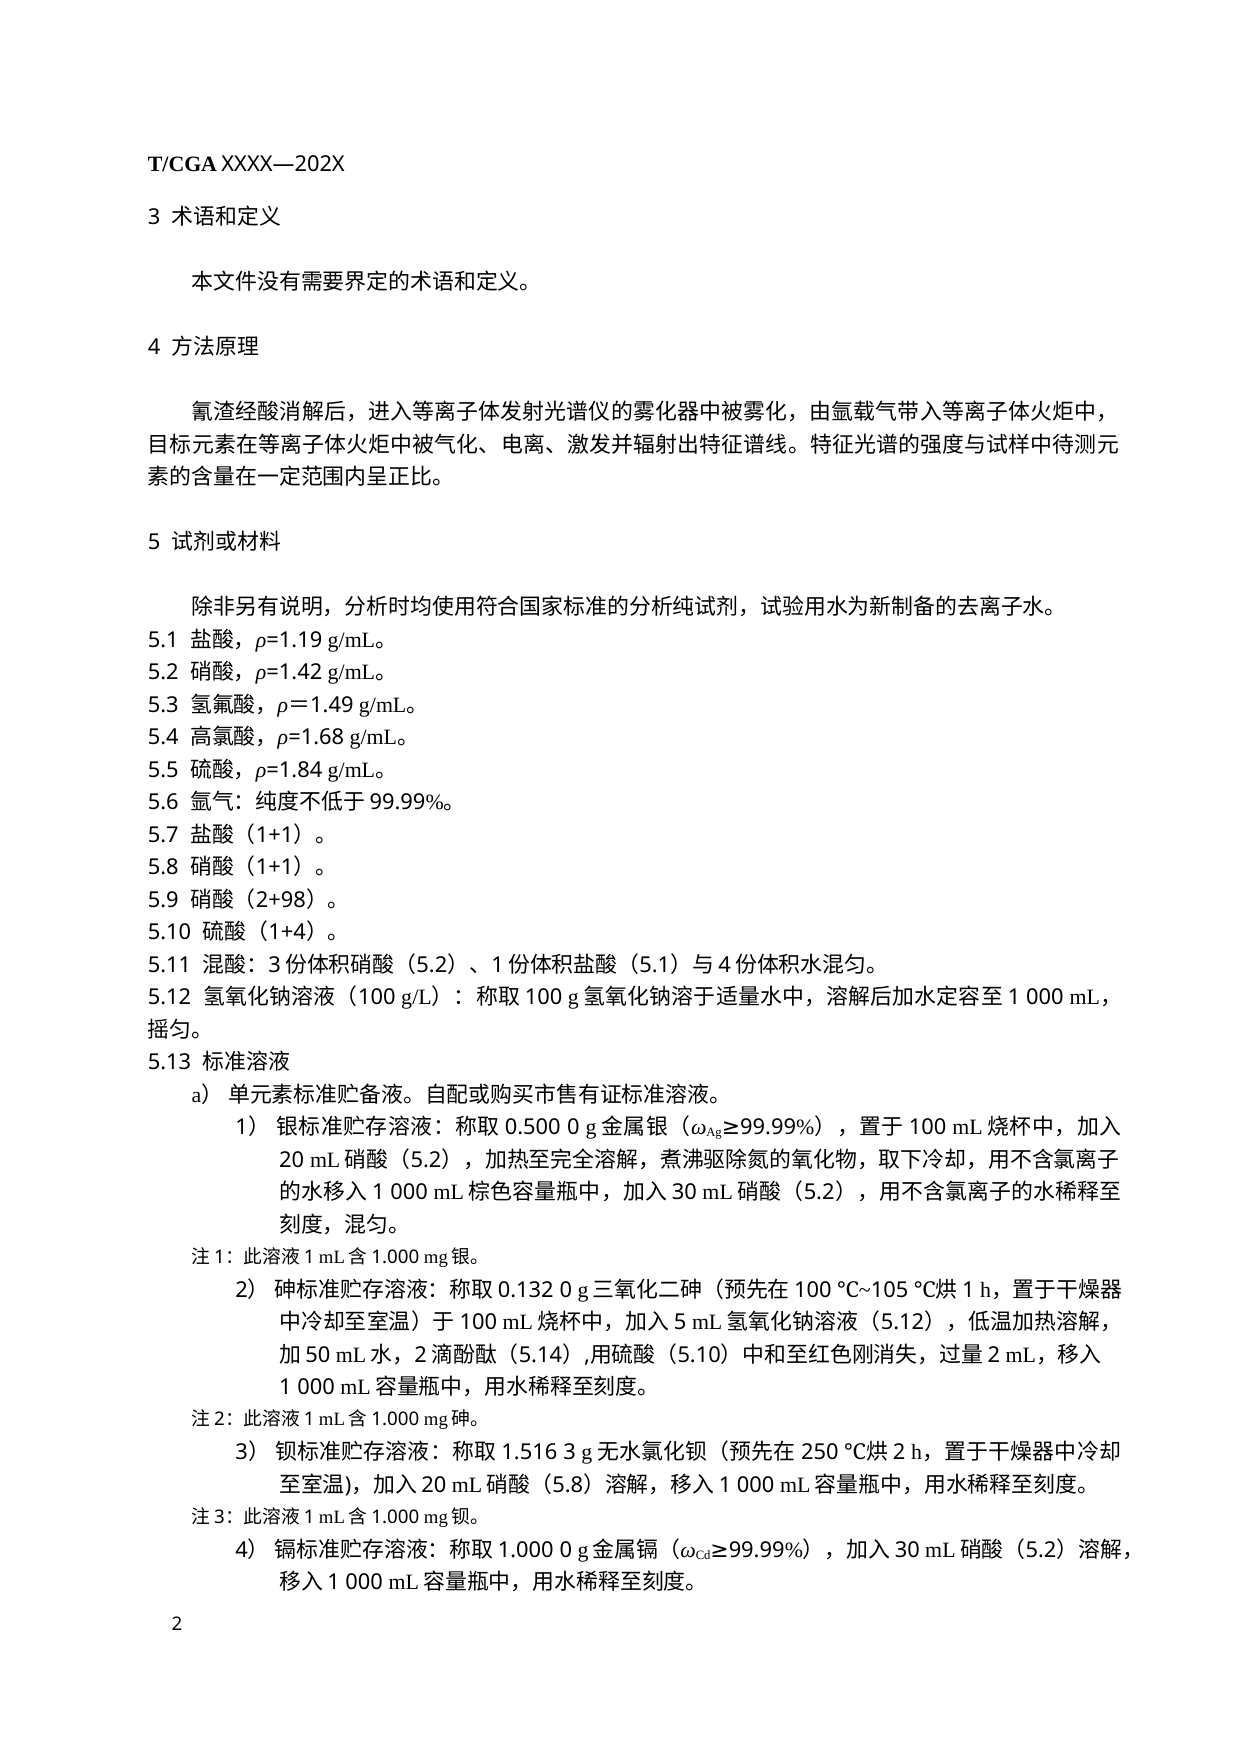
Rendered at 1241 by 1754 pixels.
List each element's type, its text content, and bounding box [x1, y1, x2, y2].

text 注2：此溶液1 mL含1.000 mg砷。 [191, 1401, 1122, 1434]
text 5.1 盐酸，ρ=1.19 g/mL。 [148, 621, 1122, 654]
text 5.8 硝酸（1+1）。 [148, 849, 1122, 881]
text 5.2 硝酸，ρ=1.42 g/mL。 [148, 654, 1122, 686]
text 3） 钡标准贮存溶液：称取1.516 3 g无水氯化钡（预先在250 ℃烘2 h，置于干燥器中冷却至室温)，加入20 mL硝酸（5.8）溶解，移入1 000 mL容量瓶中，用水稀释至刻度。 [235, 1434, 1122, 1499]
text 5.10 硫酸（1+4）。 [148, 914, 1122, 946]
text 4 方法原理 [148, 329, 1122, 361]
text 3 术语和定义 [148, 199, 1122, 231]
text 5.3 氢氟酸，ρ＝1.49 g/mL。 [148, 686, 1122, 719]
text 5 试剂或材料 [148, 524, 1122, 556]
text 5.11 混酸：3份体积硝酸（5.2）、1份体积盐酸（5.1）与4份体积水混匀。 [148, 946, 1122, 979]
text a） 单元素标准贮备液。自配或购买市售有证标准溶液。 [191, 1076, 1122, 1109]
text 5.7 盐酸（1+1）。 [148, 816, 1122, 849]
text 2） 砷标准贮存溶液：称取0.132 0 g三氧化二砷（预先在100 ℃~105 ℃烘1 h，置于干燥器中冷却至室温）于100 mL烧杯中，加入5 mL氢氧化钠溶液（5.12），低温加热溶解，加50 mL水，2滴酚酞（5.14）,用硫酸（5.10）中和至红色刚消失，过量2 mL，移入 1 000 mL容量瓶中，用水稀释至刻度。 [235, 1271, 1122, 1401]
text 5.13 标准溶液 [148, 1044, 1122, 1076]
text 5.12 氢氧化钠溶液（100 g/L）：称取100 g氢氧化钠溶于适量水中，溶解后加水定容至1 000 mL，摇匀。 [148, 979, 1122, 1044]
text 5.5 硫酸，ρ=1.84 g/mL。 [148, 751, 1122, 784]
text 5.4 高氯酸，ρ=1.68 g/mL。 [148, 719, 1122, 751]
text 氰渣经酸消解后，进入等离子体发射光谱仪的雾化器中被雾化，由氩载气带入等离子体火炬中，目标元素在等离子体火炬中被气化、电离、激发并辐射出特征谱线。特征光谱的强度与试样中待测元素的含量在一定范围内呈正比。 [148, 394, 1122, 491]
text 注1：此溶液1 mL含1.000 mg银。 [191, 1239, 1122, 1271]
text 注3：此溶液1 mL含1.000 mg钡。 [191, 1499, 1122, 1531]
text 1） 银标准贮存溶液：称取0.500 0 g金属银（ωAg≥99.99%），置于100 mL烧杯中，加入20 mL硝酸（5.2），加热至完全溶解，煮沸驱除氮的氧化物，取下冷却，用不含氯离子的水移入1 000 mL棕色容量瓶中，加入30 mL硝酸（5.2），用不含氯离子的水稀释至刻度，混匀。 [235, 1109, 1122, 1239]
text 4） 镉标准贮存溶液：称取1.000 0 g金属镉（ωCd≥99.99%），加入30 mL硝酸（5.2）溶解，移入1 000 mL容量瓶中，用水稀释至刻度。 [235, 1531, 1122, 1596]
text 除非另有说明，分析时均使用符合国家标准的分析纯试剂，试验用水为新制备的去离子水。 [148, 589, 1122, 621]
text 5.6 氩气：纯度不低于99.99%。 [148, 784, 1122, 816]
text 5.9 硝酸（2+98）。 [148, 881, 1122, 914]
text 本文件没有需要界定的术语和定义。 [148, 264, 1122, 296]
